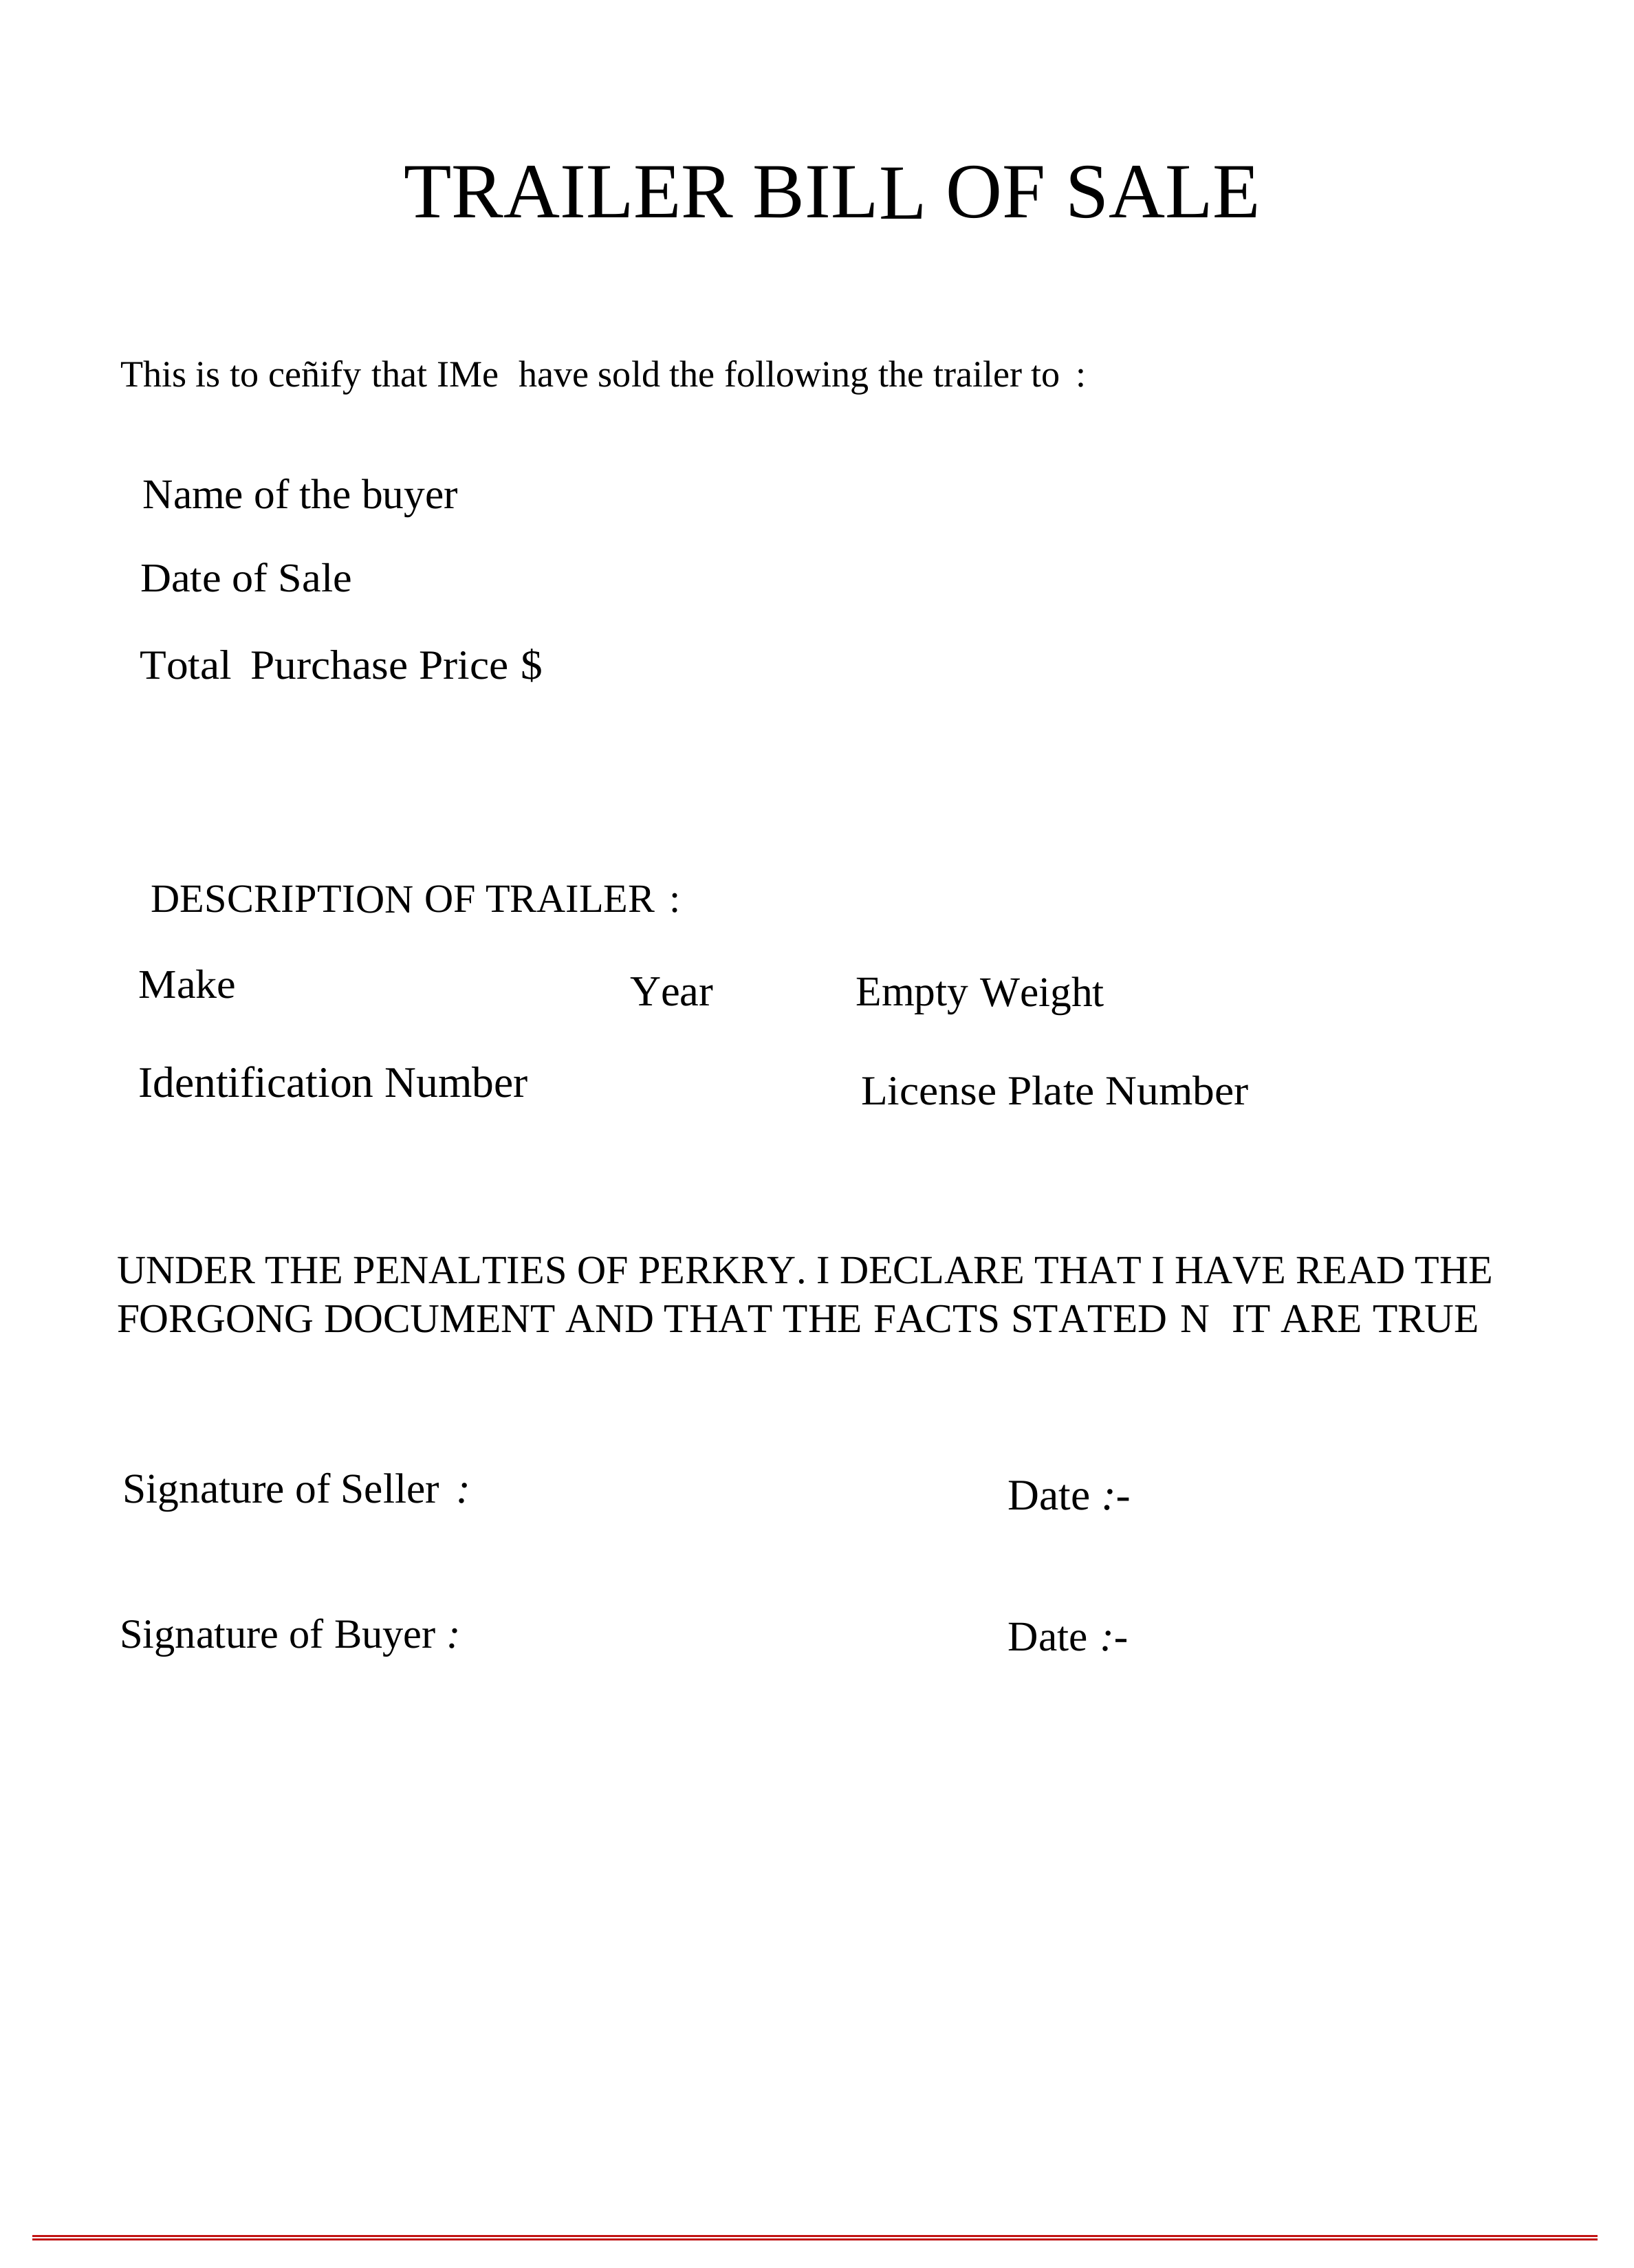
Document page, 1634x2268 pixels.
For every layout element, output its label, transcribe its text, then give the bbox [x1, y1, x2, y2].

text Signature of Buyer : [120, 1609, 477, 1657]
text Make [138, 960, 532, 1007]
text FORGONG DOCUMENT AND THAT THE FACTS STATED N IT ARE TRUE [117, 1294, 1571, 1342]
text UNDER THE PENALTIES OF PERKRY. I DECLARE THAT I HAVE READ THE [117, 1246, 1571, 1292]
text Identification Number [138, 1056, 532, 1106]
text Year Empty Weight [630, 966, 1571, 1016]
text Date :- [1008, 1611, 1571, 1659]
subtitle Name of the buyer [142, 469, 1571, 518]
text This is to ceñify that IMe have sold the following the trailer to : [120, 351, 1571, 395]
text Date of Sale [140, 554, 1571, 600]
text DESCRIPTION OF TRAILER : [151, 874, 1571, 922]
text Total Purchase Price $ [140, 640, 1571, 688]
title TRAILER BILL OF SALE [402, 145, 1262, 236]
text License Plate Number [860, 1066, 1250, 1114]
text Signature of Seller : [122, 1463, 477, 1512]
text Date :- [1008, 1469, 1571, 1519]
